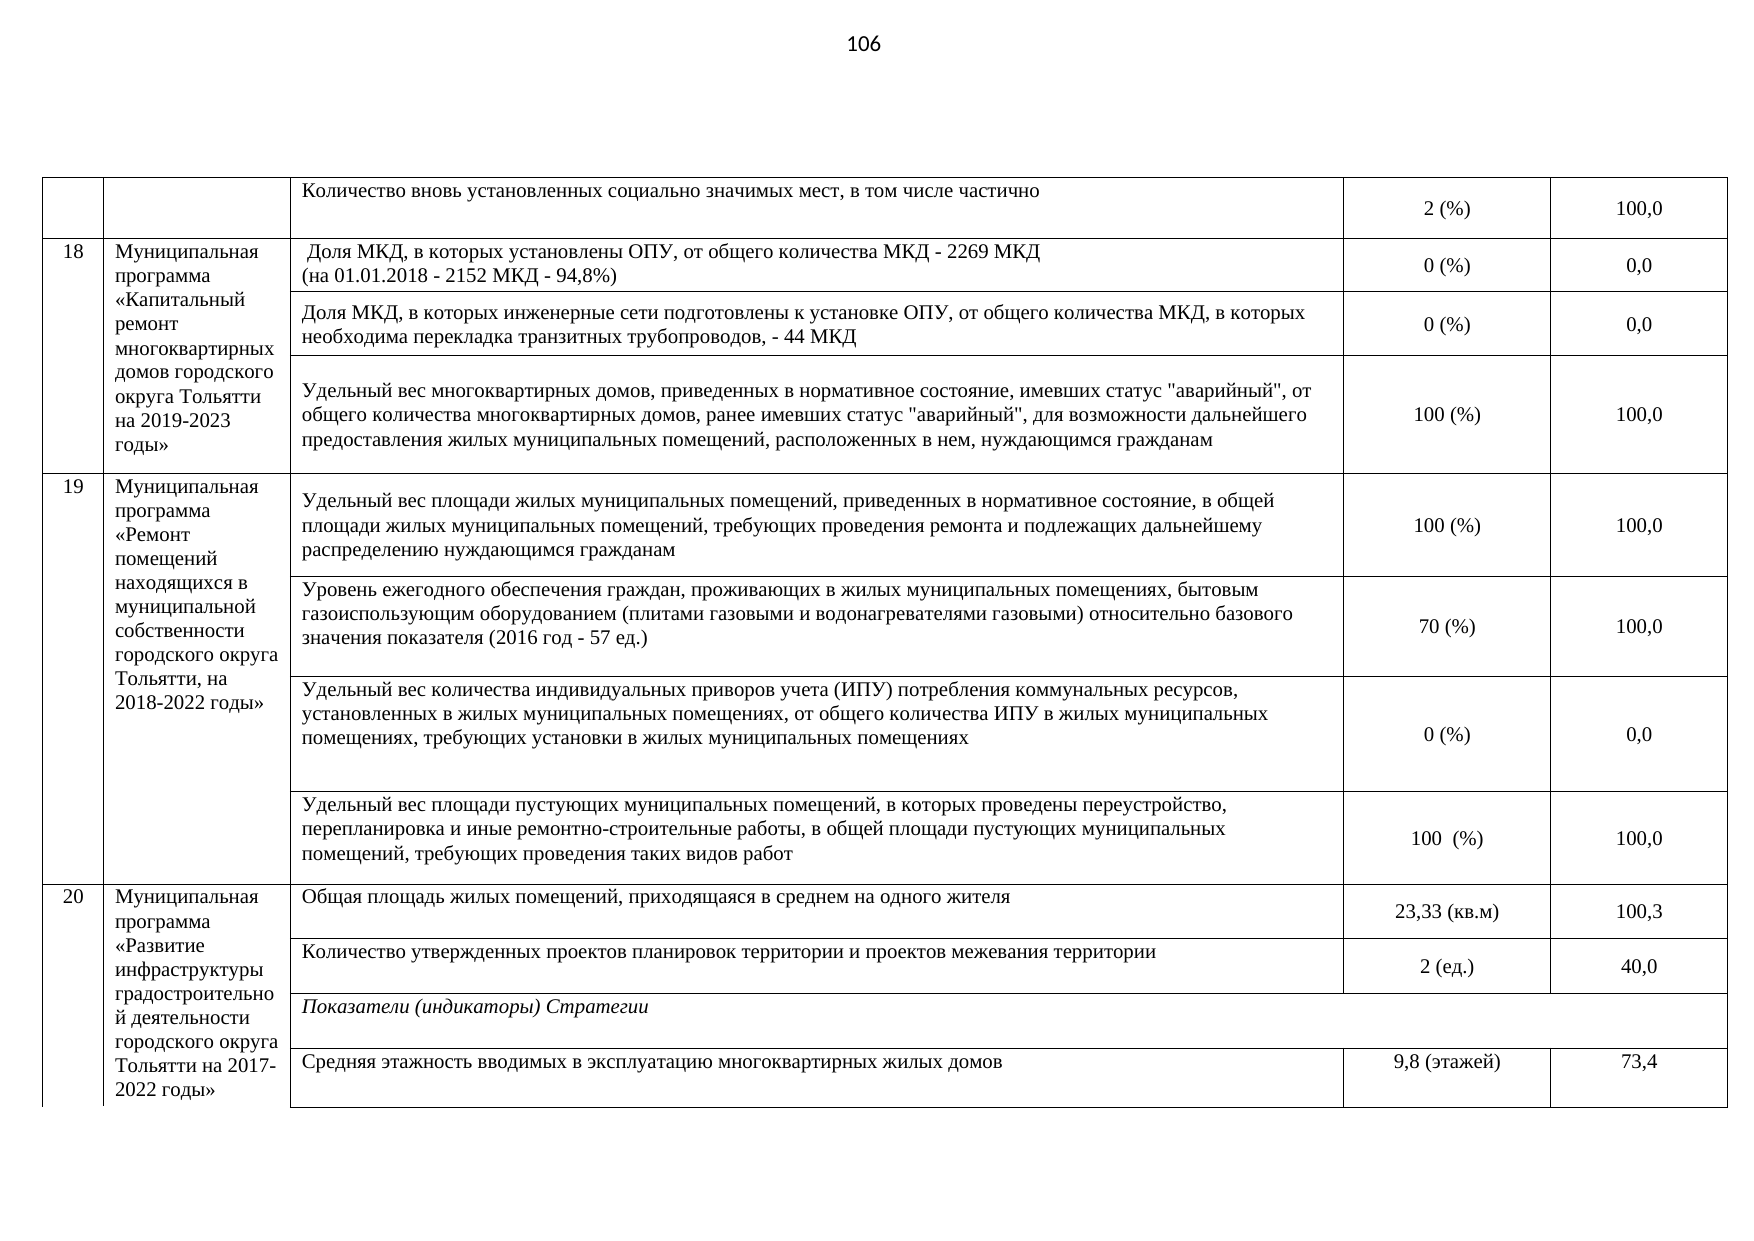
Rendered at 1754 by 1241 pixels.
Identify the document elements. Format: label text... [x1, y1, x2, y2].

table_cell 18 [43, 239, 103, 472]
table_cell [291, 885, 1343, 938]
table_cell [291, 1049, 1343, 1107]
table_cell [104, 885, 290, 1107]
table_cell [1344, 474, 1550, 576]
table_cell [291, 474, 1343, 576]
table_cell 2 (%) [1344, 178, 1550, 238]
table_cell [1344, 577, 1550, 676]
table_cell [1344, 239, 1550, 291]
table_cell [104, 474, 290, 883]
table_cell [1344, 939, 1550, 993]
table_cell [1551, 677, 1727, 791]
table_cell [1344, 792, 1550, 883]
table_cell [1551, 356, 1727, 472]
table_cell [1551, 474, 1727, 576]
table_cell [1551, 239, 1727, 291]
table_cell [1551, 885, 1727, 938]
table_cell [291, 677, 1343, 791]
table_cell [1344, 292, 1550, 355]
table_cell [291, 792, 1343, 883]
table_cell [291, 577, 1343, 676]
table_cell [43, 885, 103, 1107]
table_cell Муниципальная программа «Капитальный ремонт многоквартирных домов городского округа Тольятти на 2019-2023 годы» [104, 239, 290, 472]
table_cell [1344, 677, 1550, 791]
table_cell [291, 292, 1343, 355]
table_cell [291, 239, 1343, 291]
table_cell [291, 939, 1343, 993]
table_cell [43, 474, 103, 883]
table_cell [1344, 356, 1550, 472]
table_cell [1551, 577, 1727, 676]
table_cell 100,0 [1551, 178, 1727, 238]
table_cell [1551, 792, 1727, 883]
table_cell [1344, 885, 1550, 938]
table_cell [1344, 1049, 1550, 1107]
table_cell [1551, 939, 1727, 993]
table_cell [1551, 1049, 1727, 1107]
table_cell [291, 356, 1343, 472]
table_cell Количество вновь установленных социально значимых мест, в том числе частично [291, 178, 1343, 238]
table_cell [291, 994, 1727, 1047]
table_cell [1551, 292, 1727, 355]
